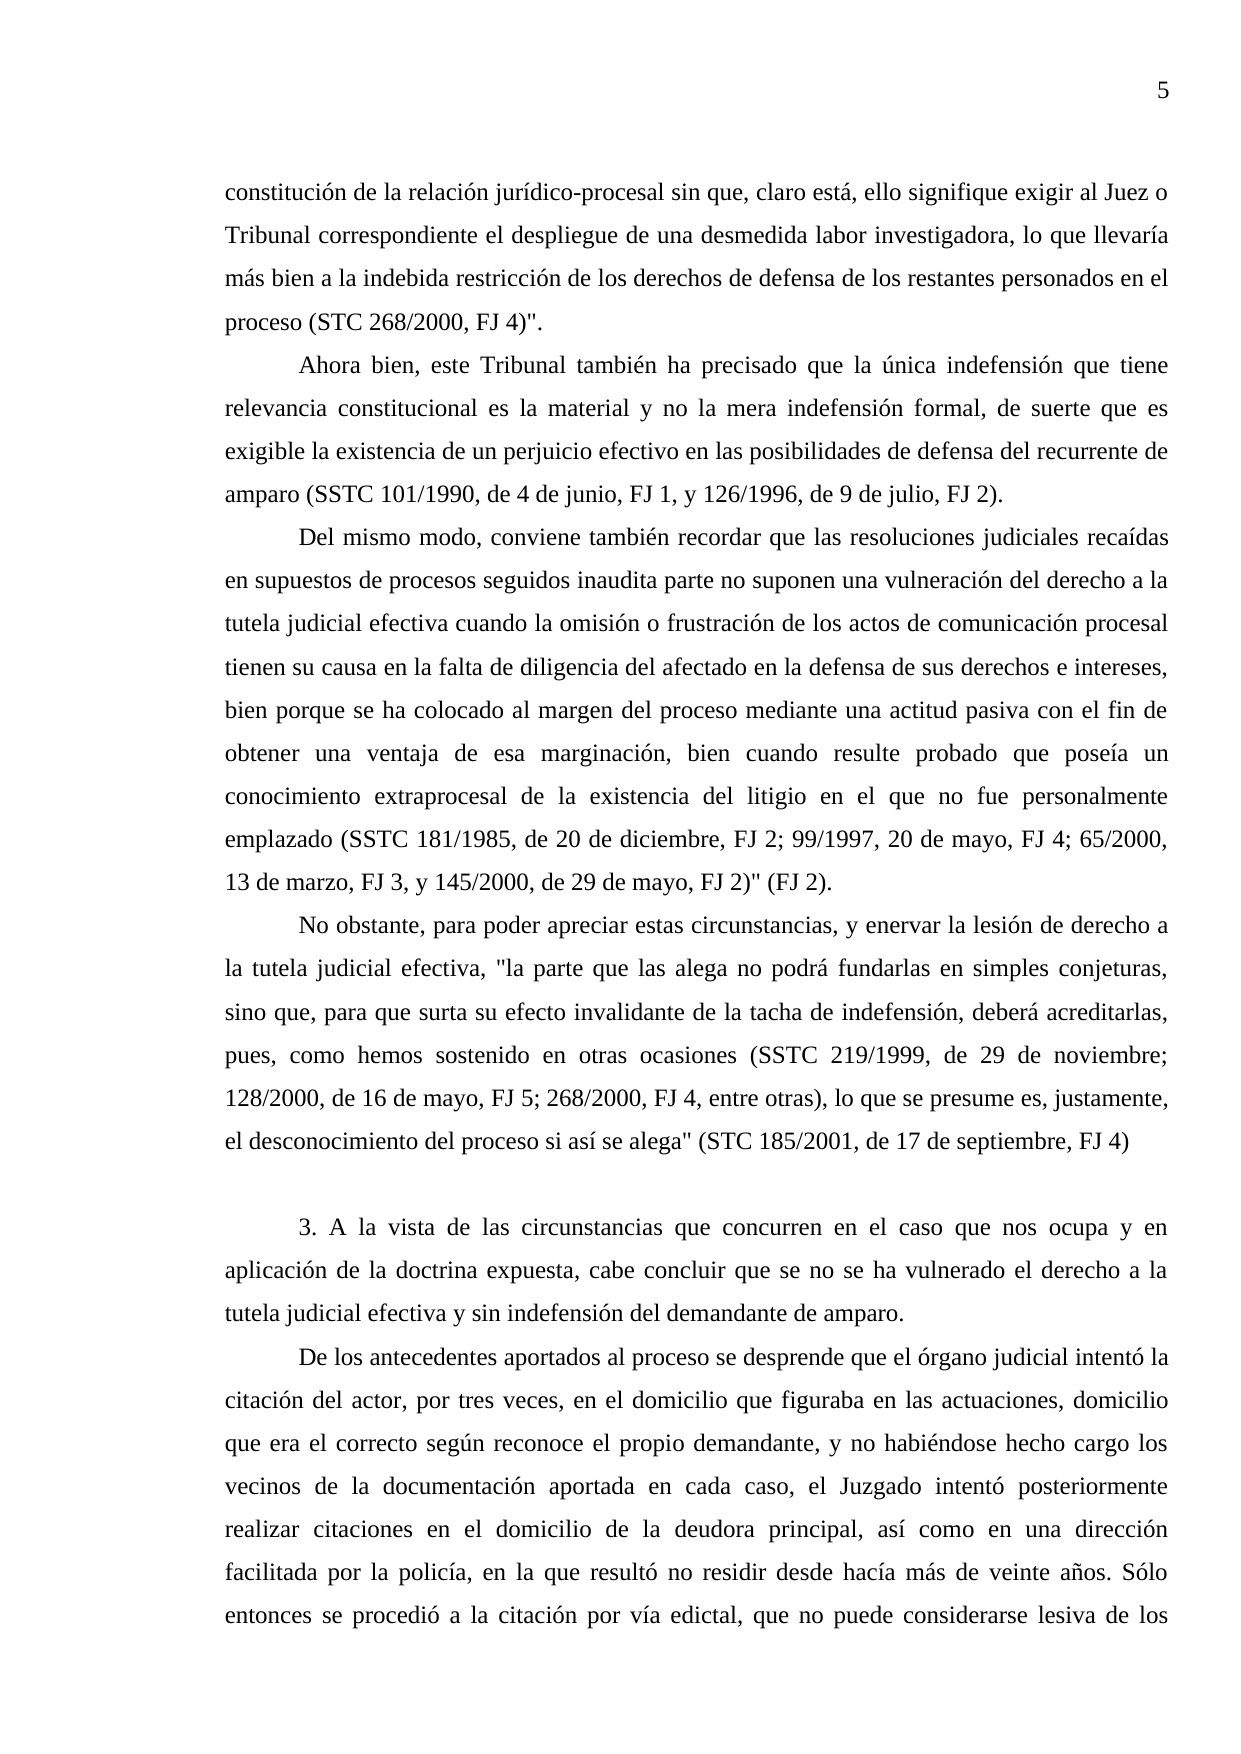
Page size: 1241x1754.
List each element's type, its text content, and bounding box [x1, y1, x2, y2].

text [224, 177, 1169, 335]
text Del mismo modo, conviene también recordar que las resoluciones judiciales recaídas en supuestos de procesos seguidos inaudita parte no suponen una vulneración del derecho a la tutela judicial efectiva cuando la omisión o frustración de los actos de comunicación procesal tienen su causa en la falta de diligencia del afectado en la defensa de sus derechos e intereses, bien porque se ha colocado al margen del proceso mediante una actitud pasiva con el fin de obtener una ventaja de esa marginación, bien cuando resulte probado que poseía un conocimiento extraprocesal de la existencia del litigio en el que no fue personalmente emplazado (SSTC 181/1985, de 20 de diciembre, FJ 2; 99/1997, 20 de mayo, FJ 4; 65/2000, 13 de marzo, FJ 3, y 145/2000, de 29 de mayo, FJ 2)" (FJ 2). [224, 522, 1169, 896]
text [224, 1342, 1169, 1629]
text 3. A la vista de las circunstancias que concurren en el caso que nos ocupa y en aplicación de la doctrina expuesta, cabe concluir que se no se ha vulnerado el derecho a la tutela judicial efectiva y sin indefensión del demandante de amparo. [224, 1212, 1169, 1327]
text No obstante, para poder apreciar estas circunstancias, y enervar la lesión de derecho a la tutela judicial efectiva, "la parte que las alega no podrá fundarlas en simples conjeturas, sino que, para que surta su efecto invalidante de la tacha de indefensión, deberá acreditarlas, pues, como hemos sostenido en otras ocasiones (SSTC 219/1999, de 29 de noviembre; 128/2000, de 16 de mayo, FJ 5; 268/2000, FJ 4, entre otras), lo que se presume es, justamente, el desconocimiento del proceso si así se alega" (STC 185/2001, de 17 de septiembre, FJ 4) [224, 910, 1169, 1155]
text Ahora bien, este Tribunal también ha precisado que la única indefensión que tiene relevancia constitucional es la material y no la mera indefensión formal, de suerte que es exigible la existencia de un perjuicio efectivo en las posibilidades de defensa del recurrente de amparo (SSTC 101/1990, de 4 de junio, FJ 1, y 126/1996, de 9 de julio, FJ 2). [224, 350, 1169, 508]
